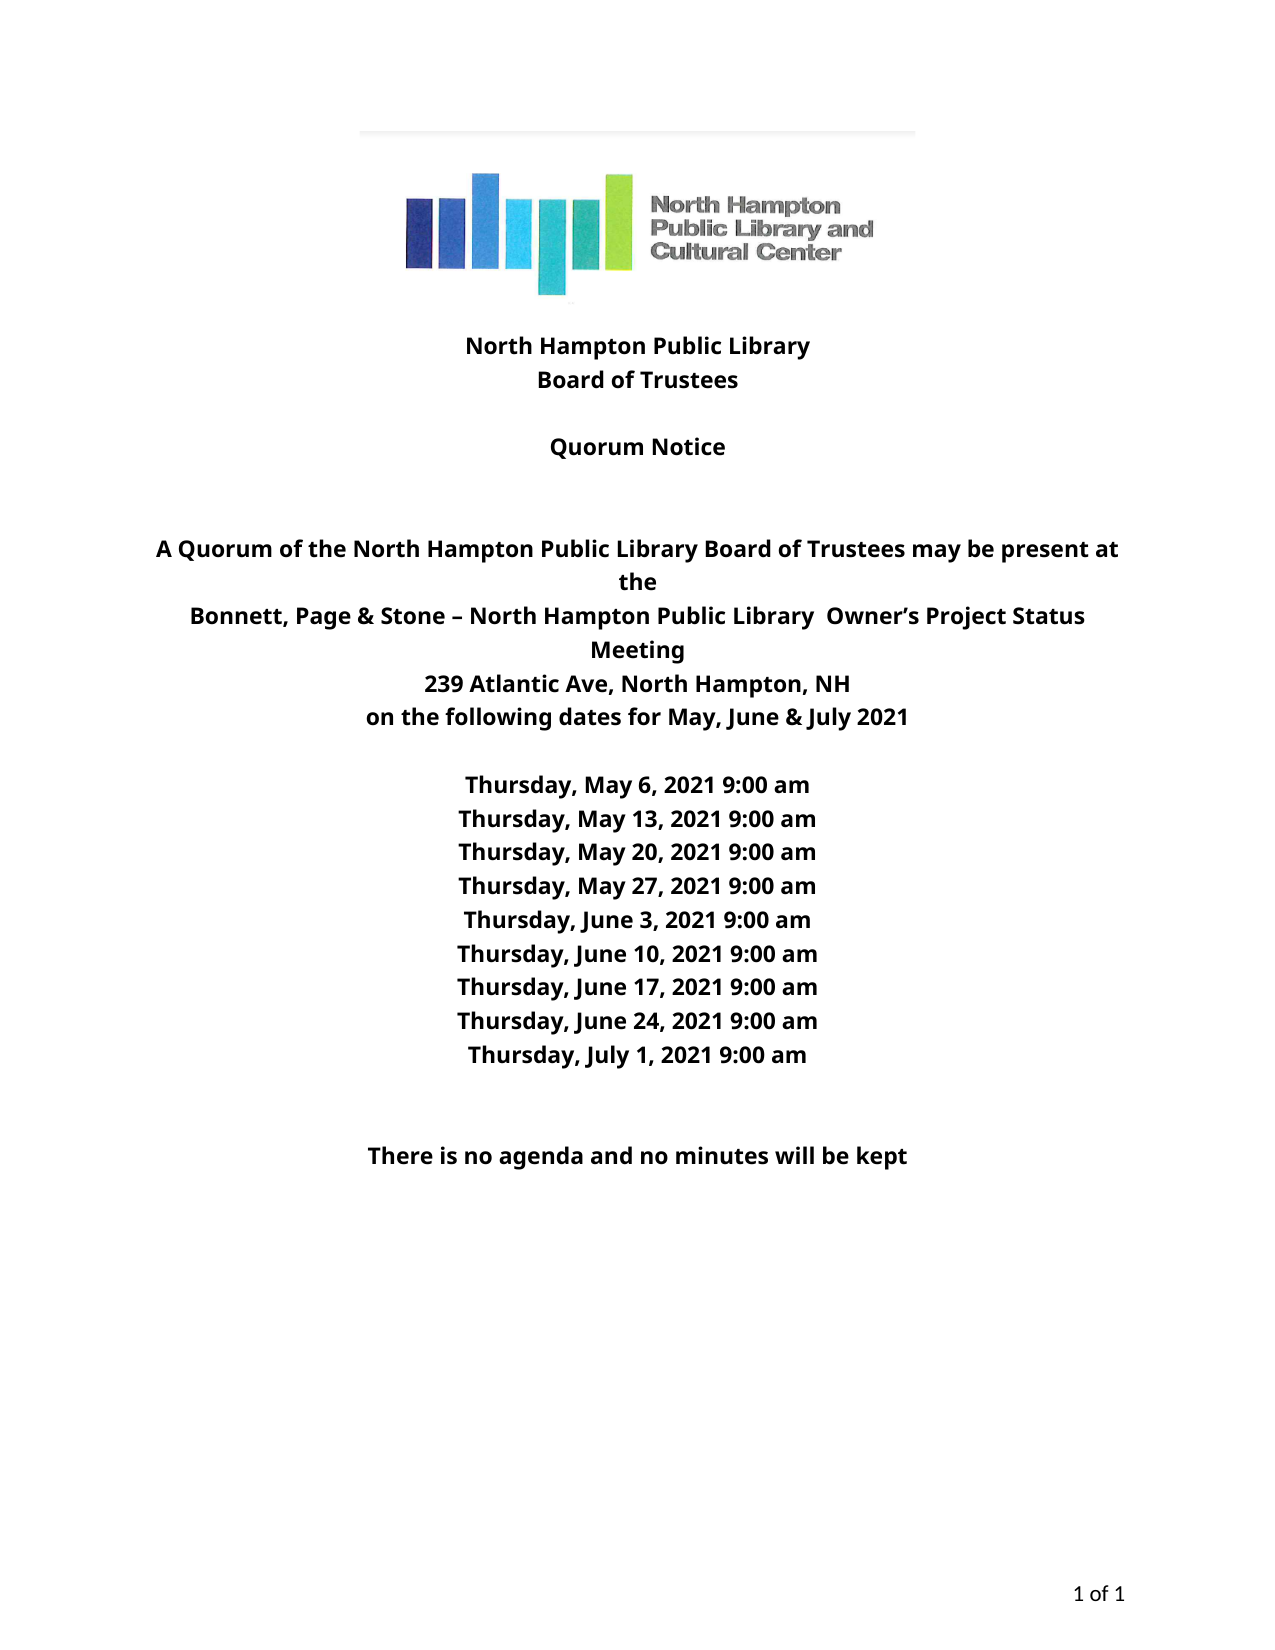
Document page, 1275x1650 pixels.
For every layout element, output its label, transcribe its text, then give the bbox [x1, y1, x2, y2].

text Thursday, June 24, 2021 9:00 am [150, 1005, 1125, 1036]
text Thursday, June 3, 2021 9:00 am [150, 904, 1125, 935]
picture [359, 131, 916, 328]
text A Quorum of the North Hampton Public Library Board of Trustees may be present at the [150, 533, 1125, 598]
text Thursday, July 1, 2021 9:00 am [150, 1039, 1125, 1070]
text Thursday, June 10, 2021 9:00 am [150, 938, 1125, 969]
text on the following dates for May, June & July 2021 [150, 701, 1125, 733]
text There is no agenda and no minutes will be kept [150, 1140, 1125, 1171]
text Bonnett, Page & Stone – North Hampton Public Library Owner’s Project Status Meeting [150, 600, 1125, 665]
text Thursday, May 27, 2021 9:00 am [150, 870, 1125, 901]
text 239 Atlantic Ave, North Hampton, NH [150, 668, 1125, 699]
text Board of Trustees [150, 364, 1125, 395]
text Thursday, June 17, 2021 9:00 am [150, 971, 1125, 1003]
text Thursday, May 6, 2021 9:00 am [150, 769, 1125, 800]
text North Hampton Public Library [150, 330, 1125, 361]
text Thursday, May 20, 2021 9:00 am [150, 836, 1125, 868]
text Quorum Notice [150, 431, 1125, 463]
text Thursday, May 13, 2021 9:00 am [150, 803, 1125, 834]
